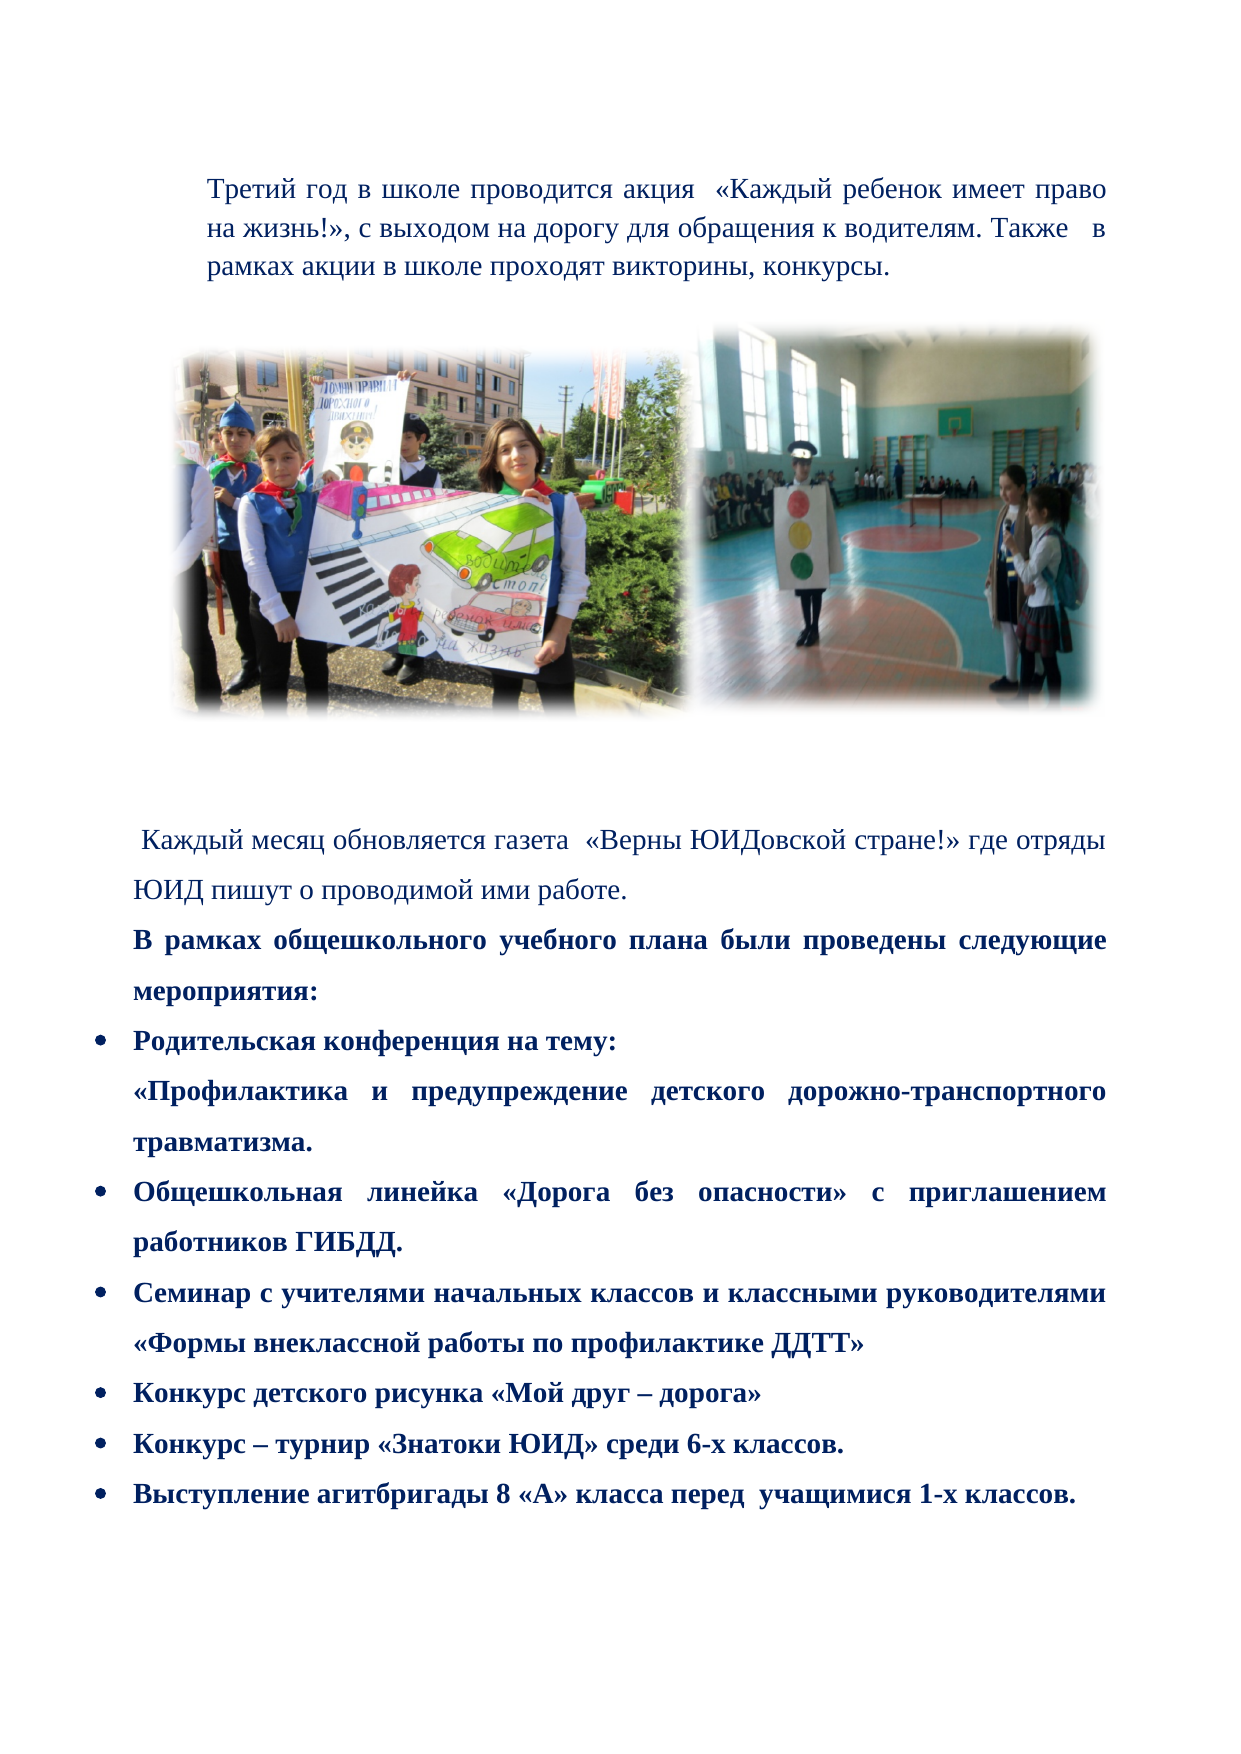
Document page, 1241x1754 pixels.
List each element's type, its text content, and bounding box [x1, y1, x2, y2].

text Каждый месяц обновляется газета «Верны ЮИДовской стране!» где отряды ЮИД пишут о проводимой ими работе. [133, 822, 1107, 906]
list Конкурс детского рисунка «Мой друг – дорога» [95, 1376, 1107, 1409]
picture [197, 374, 670, 694]
list Семинар с учителями начальных классов и классными руководителями «Формы внеклассной работы по профилактике ДДТТ» [95, 1275, 1107, 1359]
text Третий год в школе проводится акция «Каждый ребенок имеет право на жизнь!», с выходом на дорогу для обращения к водителям. Также в рамках акции в школе проходят викторины, конкурсы. [207, 171, 1107, 282]
text В рамках общешкольного учебного плана были проведены следующие мероприятия: [133, 922, 1107, 1006]
list Общешкольная линейка «Дорога без опасности» с приглашением работников ГИБДД. [95, 1174, 1107, 1258]
list Выступление агитбригады 8 «А» класса перед учащимися 1-х классов. [95, 1476, 1107, 1510]
list Родительская конференция на тему: [95, 1023, 1107, 1057]
list «Профилактика и предупреждение детского дорожно-транспортного травматизма. [133, 1073, 1107, 1157]
picture [713, 349, 1076, 688]
list Конкурс – турнир «Знатоки ЮИД» среди 6-х классов. [95, 1426, 1107, 1460]
